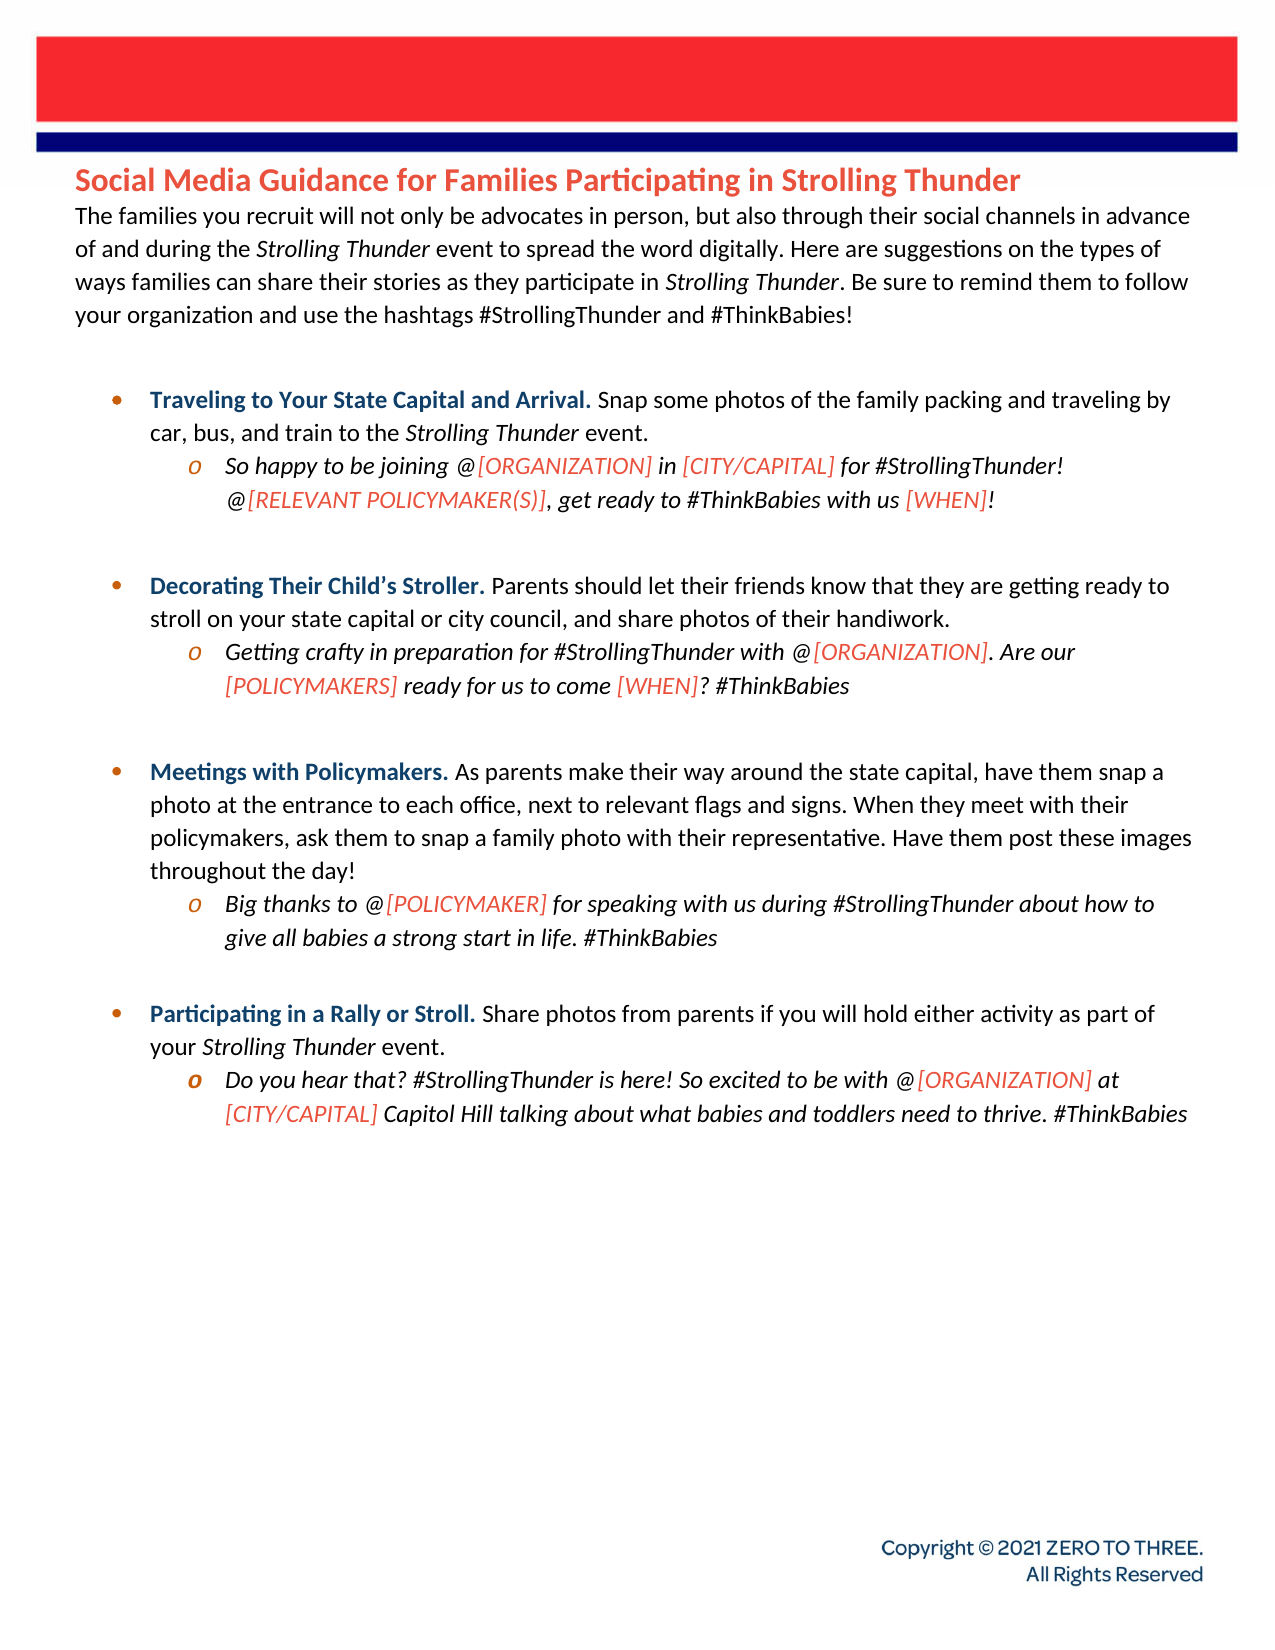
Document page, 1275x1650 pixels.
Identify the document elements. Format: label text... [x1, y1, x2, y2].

subtitle Social Media Guidance for Families Participating in Strolling Thunder [75, 159, 1200, 200]
list Meetings with Policymakers. As parents make their way around the state capital, have them snap a photo at the entrance to each office, next to relevant flags and signs. When they meet with their policymakers, ask them to snap a family photo with their representative. Have them post these images throughout the day! [112, 756, 1200, 886]
list Getting crafty in preparation for #StrollingThunder with @[ORGANIZATION]. Are our [POLICYMAKERS] ready for us to come [WHEN]? #ThinkBabies [187, 636, 1200, 701]
list Do you hear that? #StrollingThunder is here! So excited to be with @[ORGANIZATION] at [CITY/CAPITAL] Capitol Hill talking about what babies and toddlers need to thrive. #ThinkBabies [187, 1064, 1200, 1128]
list Participating in a Rally or Stroll. Share photos from parents if you will hold either activity as part of your Strolling Thunder event. [112, 998, 1200, 1061]
list Decorating Their Child’s Stroller. Parents should let their friends know that they are getting ready to stroll on your state capital or city council, and share photos of their handiwork. [112, 571, 1200, 634]
text The families you recruit will not only be advocates in person, but also through their social channels in advance of and during the Strolling Thunder event to spread the word digitally. Here are suggestions on the types of ways families can share their stories as they participate in Strolling Thunder. Be sure to remind them to follow your organization and use the hashtags #StrollingThunder and #ThinkBabies! [75, 200, 1200, 329]
picture [0, 1492, 1235, 1617]
list Big thanks to @[POLICYMAKER] for speaking with us during #StrollingThunder about how to give all babies a strong start in life. #ThinkBabies [187, 888, 1200, 953]
list So happy to be joining @[ORGANIZATION] in [CITY/CAPITAL] for #StrollingThunder! @[RELEVANT POLICYMAKER(S)], get ready to #ThinkBabies with us [WHEN]! [187, 451, 1200, 515]
list Traveling to Your State Capital and Arrival. Snap some photos of the family packing and traveling by car, bus, and train to the Strolling Thunder event. [112, 385, 1200, 448]
picture [0, 0, 1275, 188]
